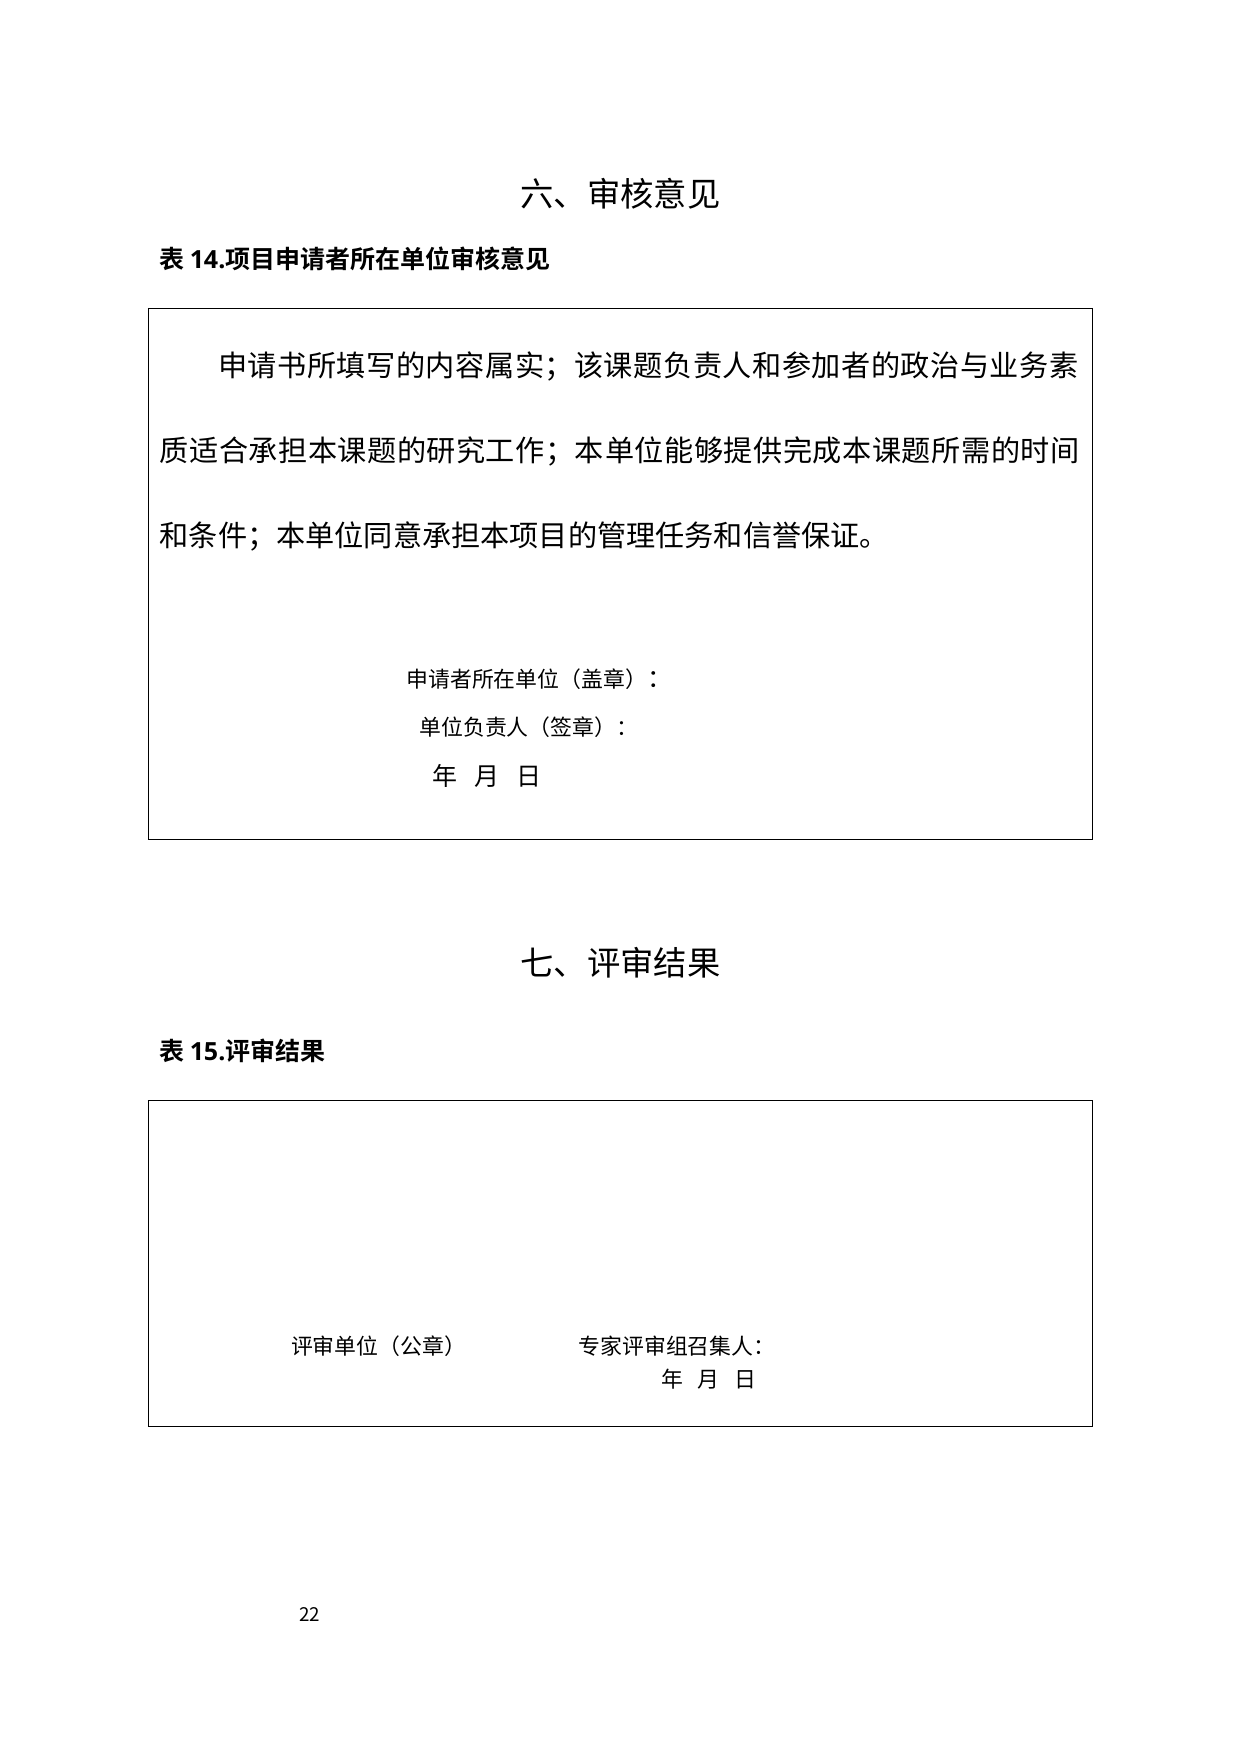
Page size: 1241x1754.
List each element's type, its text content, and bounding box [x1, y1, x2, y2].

table_header 申请书所填写的内容属实；该课题负责人和参加者的政治与业务素质适合承担本课题的研究工作；本单位能够提供完成本课题所需的时间和条件；本单位同意承担本项目的管理任务和信誉保证。 申请者所在单位（盖章）： 单位负责人（签章）： 年 月 日 [149, 309, 1092, 839]
text 六、审核意见 [159, 160, 1081, 225]
text 七、评审结果 [159, 928, 1081, 993]
text 表15.评审结果 [159, 1017, 1081, 1082]
text 表14.项目申请者所在单位审核意见 [159, 225, 1081, 290]
table_header 评审单位（公章） 专家评审组召集人： 年 月 日 [149, 1101, 1092, 1426]
